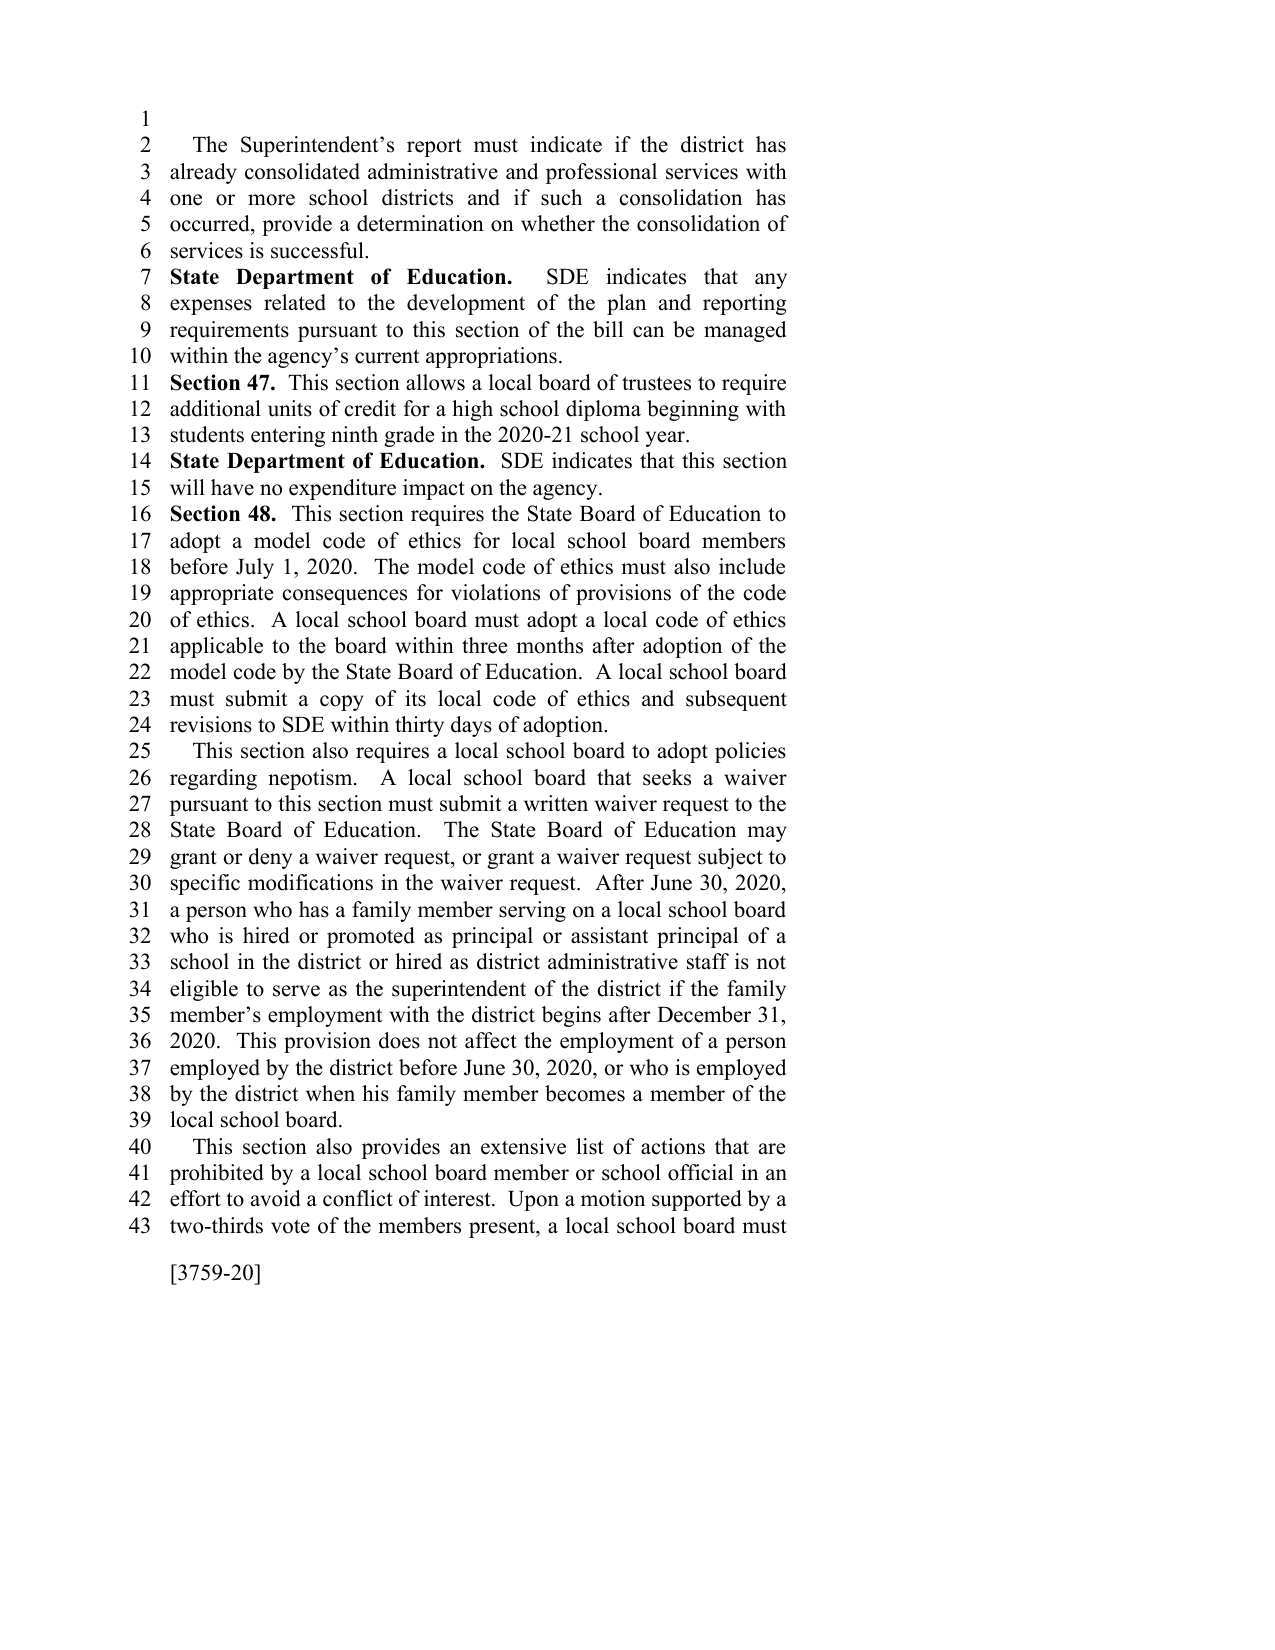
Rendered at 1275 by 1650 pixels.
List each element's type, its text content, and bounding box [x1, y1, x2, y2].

text State Department of Education. SDE indicates that this section will have no expenditure impact on the agency. [169, 448, 787, 500]
text The Superintendent’s report must indicate if the district has already consolidated administrative and professional services with one or more school districts and if such a consolidation has occurred, provide a determination on whether the consolidation of services is successful. [169, 131, 787, 263]
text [169, 1133, 787, 1238]
text This section also requires a local school board to adopt policies regarding nepotism. A local school board that seeks a waiver pursuant to this section must submit a written waiver request to the State Board of Education. The State Board of Education may grant or deny a waiver request, or grant a waiver request subject to specific modifications in the waiver request. After June 30, 2020, a person who has a family member serving on a local school board who is hired or promoted as principal or assistant principal of a school in the district or hired as district administrative staff is not eligible to serve as the superintendent of the district if the family member’s employment with the district begins after December 31, 2020. This provision does not affect the employment of a person employed by the district before June 30, 2020, or who is employed by the district when his family member becomes a member of the local school board. [169, 737, 787, 1133]
text State Department of Education. SDE indicates that any expenses related to the development of the plan and reporting requirements pursuant to this section of the bill can be managed within the agency’s current appropriations. [169, 263, 787, 368]
text Section 47. This section allows a local board of trustees to require additional units of credit for a high school diploma beginning with students entering ninth grade in the 2020-21 school year. [169, 368, 787, 448]
text Section 48. This section requires the State Board of Education to adopt a model code of ethics for local school board members before July 1, 2020. The model code of ethics must also include appropriate consequences for violations of provisions of the code of ethics. A local school board must adopt a local code of ethics applicable to the board within three months after adoption of the model code by the State Board of Education. A local school board must submit a copy of its local code of ethics and subsequent revisions to SDE within thirty days of adoption. [169, 500, 787, 737]
